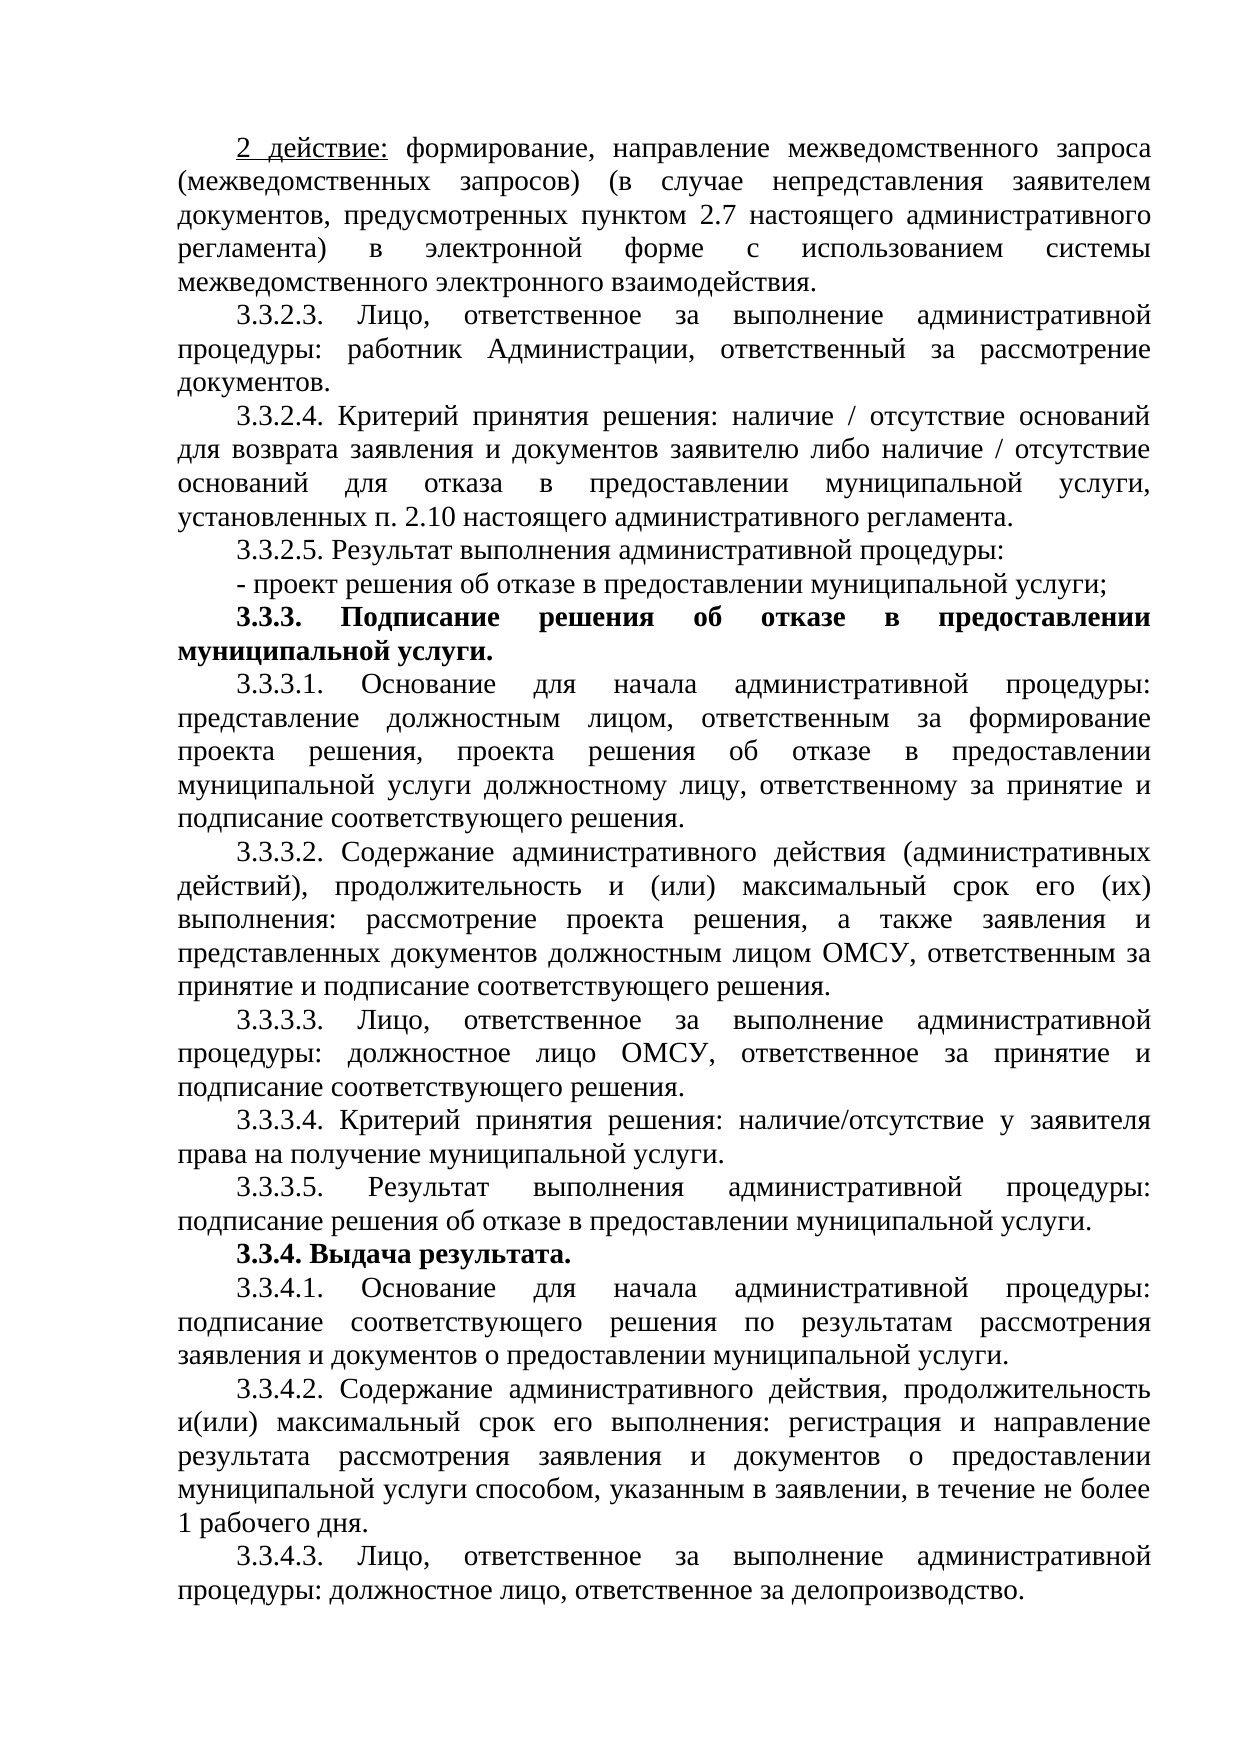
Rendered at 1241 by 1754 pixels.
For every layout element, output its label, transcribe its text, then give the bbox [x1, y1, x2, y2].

text 3.3.3.2. Содержание административного действия (административных действий), продолжительность и (или) максимальный срок его (их) выполнения: рассмотрение проекта решения, а также заявления и представленных документов должностным лицом ОМСУ, ответственным за принятие и подписание соответствующего решения. [177, 834, 1152, 1002]
text - проект решения об отказе в предоставлении муниципальной услуги; [177, 566, 1152, 599]
text 3.3.4.3. Лицо, ответственное за выполнение административной процедуры: должностное лицо, ответственное за делопроизводство. [177, 1538, 1152, 1606]
text 2 действие: формирование, направление межведомственного запроса (межведомственных запросов) (в случае непредставления заявителем документов, предусмотренных пунктом 2.7 настоящего административного регламента) в электронной форме с использованием системы межведомственного электронного взаимодействия. [177, 130, 1152, 297]
text 3.3.2.5. Результат выполнения административной процедуры: [177, 532, 1152, 566]
text 3.3.4. Выдача результата. [177, 1237, 1152, 1270]
text 3.3.2.3. Лицо, ответственное за выполнение административной процедуры: работник Администрации, ответственный за рассмотрение документов. [177, 297, 1152, 398]
text 3.3.3.1. Основание для начала административной процедуры: представление должностным лицом, ответственным за формирование проекта решения, проекта решения об отказе в предоставлении муниципальной услуги должностному лицу, ответственному за принятие и подписание соответствующего решения. [177, 666, 1152, 834]
text 3.3.4.1. Основание для начала административной процедуры: подписание соответствующего решения по результатам рассмотрения заявления и документов о предоставлении муниципальной услуги. [177, 1270, 1152, 1371]
text 3.3.4.2. Содержание административного действия, продолжительность и(или) максимальный срок его выполнения: регистрация и направление результата рассмотрения заявления и документов о предоставлении муниципальной услуги способом, указанным в заявлении, в течение не более 1 рабочего дня. [177, 1371, 1152, 1538]
text 3.3.3.5. Результат выполнения административной процедуры: подписание решения об отказе в предоставлении муниципальной услуги. [177, 1169, 1152, 1237]
text 3.3.3.4. Критерий принятия решения: наличие/отсутствие у заявителя права на получение муниципальной услуги. [177, 1102, 1152, 1169]
text 3.3.3. Подписание решения об отказе в предоставлении муниципальной услуги. [177, 599, 1152, 666]
text 3.3.3.3. Лицо, ответственное за выполнение административной процедуры: должностное лицо ОМСУ, ответственное за принятие и подписание соответствующего решения. [177, 1002, 1152, 1102]
text 3.3.2.4. Критерий принятия решения: наличие / отсутствие оснований для возврата заявления и документов заявителю либо наличие / отсутствие оснований для отказа в предоставлении муниципальной услуги, установленных п. 2.10 настоящего административного регламента. [177, 398, 1152, 532]
